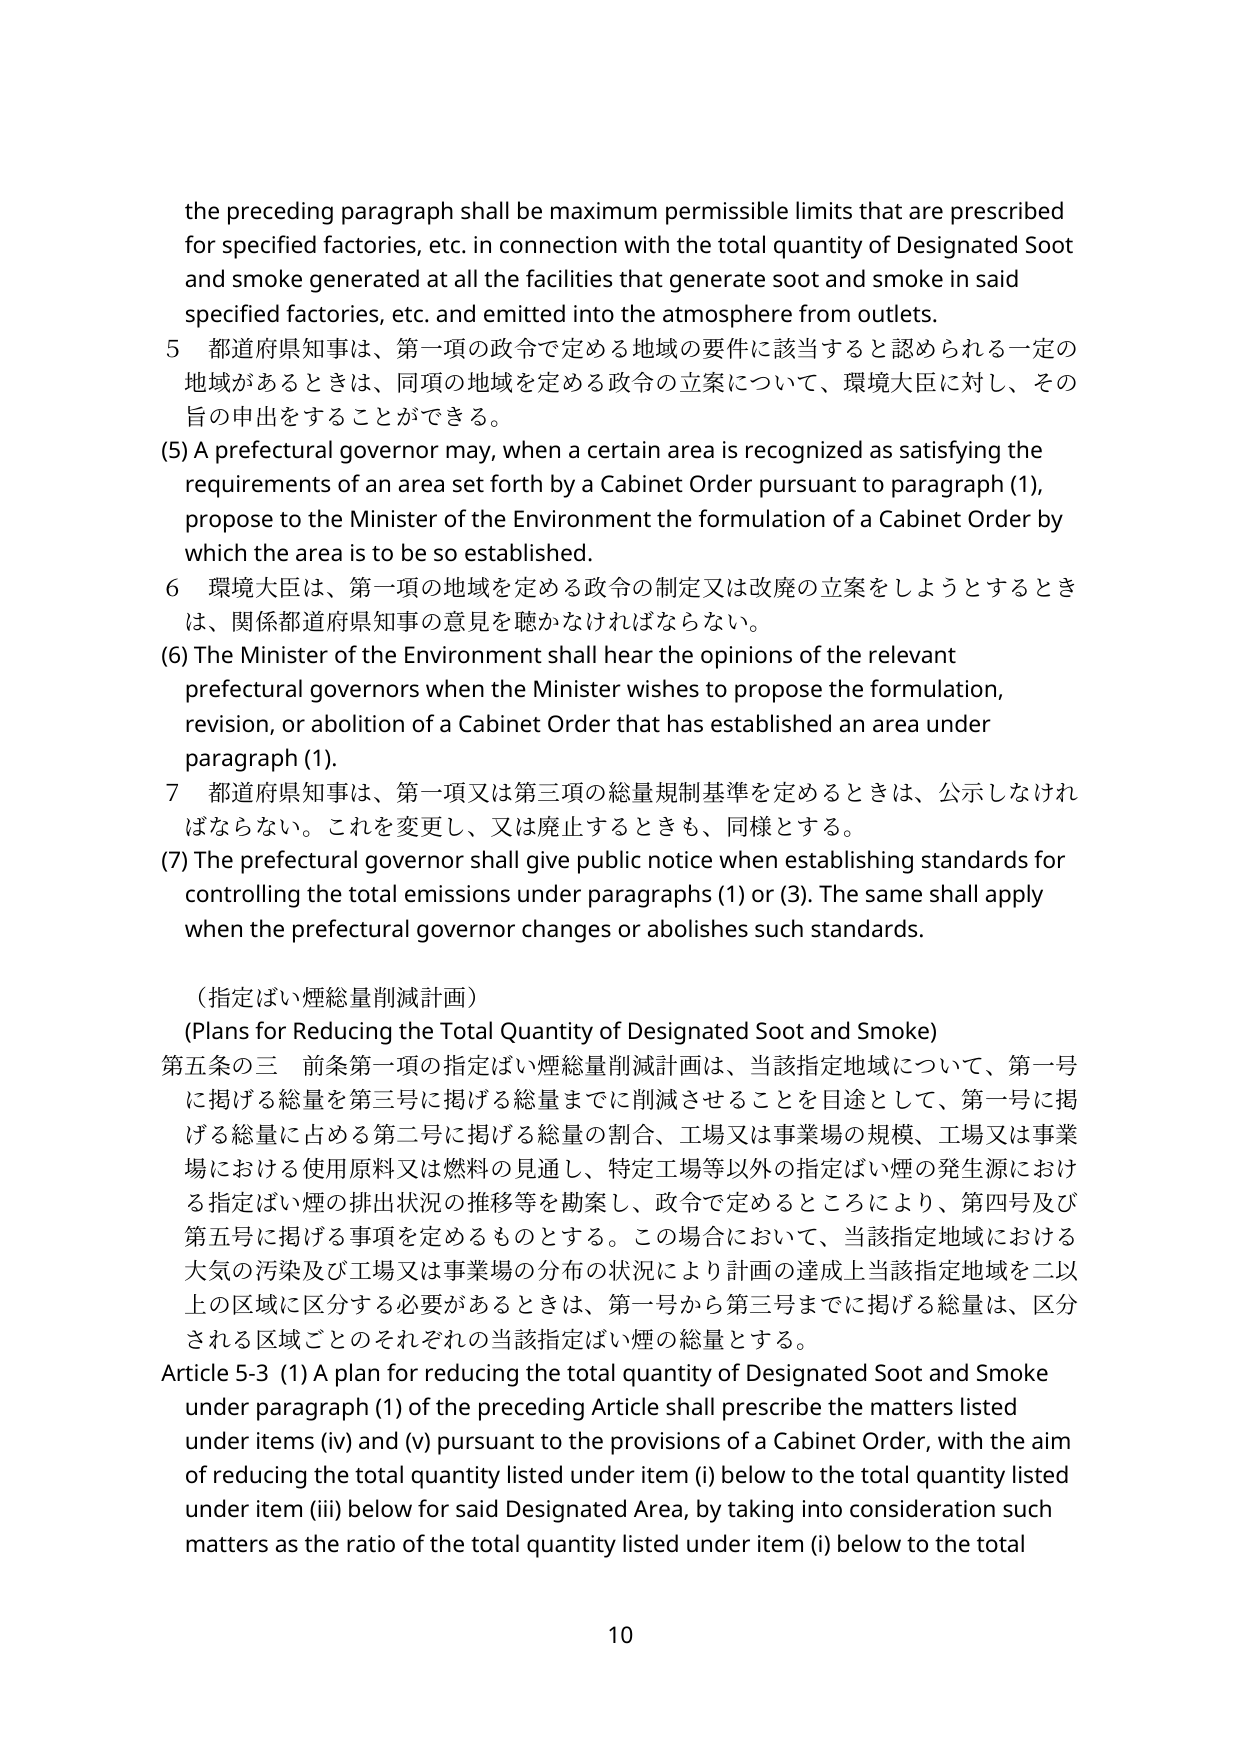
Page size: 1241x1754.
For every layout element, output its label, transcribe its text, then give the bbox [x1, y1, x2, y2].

text (6) The Minister of the Environment shall hear the opinions of the relevant prefectural governors when the Minister wishes to propose the formulation, revision, or abolition of a Cabinet Order that has established an area under paragraph (1). [161, 638, 1079, 774]
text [161, 194, 1079, 330]
text (7) The prefectural governor shall give public notice when establishing standards for controlling the total emissions under paragraphs (1) or (3). The same shall apply when the prefectural governor changes or abolishes such standards. [161, 843, 1079, 945]
text ６ 環境大臣は、第一項の地域を定める政令の制定又は改廃の立案をしようとするときは、関係都道府県知事の意見を聴かなければならない。 [161, 569, 1079, 638]
text ５ 都道府県知事は、第一項の政令で定める地域の要件に該当すると認められる一定の地域があるときは、同項の地域を定める政令の立案について、環境大臣に対し、その旨の申出をすることができる。 [161, 330, 1079, 433]
text (5) A prefectural governor may, when a certain area is recognized as satisfying the requirements of an area set forth by a Cabinet Order pursuant to paragraph (1), propose to the Minister of the Environment the formulation of a Cabinet Order by which the area is to be so established. [161, 433, 1079, 569]
text (Plans for Reducing the Total Quantity of Designated Soot and Smoke) [184, 1014, 1079, 1048]
text （指定ばい煙総量削減計画） [184, 979, 1079, 1014]
text 第五条の三 前条第一項の指定ばい煙総量削減計画は、当該指定地域について、第一号に掲げる総量を第三号に掲げる総量までに削減させることを目途として、第一号に掲げる総量に占める第二号に掲げる総量の割合、工場又は事業場の規模、工場又は事業場における使用原料又は燃料の見通し、特定工場等以外の指定ばい煙の発生源における指定ばい煙の排出状況の推移等を勘案し、政令で定めるところにより、第四号及び第五号に掲げる事項を定めるものとする。この場合において、当該指定地域における大気の汚染及び工場又は事業場の分布の状況により計画の達成上当該指定地域を二以上の区域に区分する必要があるときは、第一号から第三号までに掲げる総量は、区分される区域ごとのそれぞれの当該指定ばい煙の総量とする。 [161, 1048, 1079, 1355]
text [161, 1355, 1079, 1560]
text ７ 都道府県知事は、第一項又は第三項の総量規制基準を定めるときは、公示しなければならない。これを変更し、又は廃止するときも、同様とする。 [161, 774, 1079, 843]
